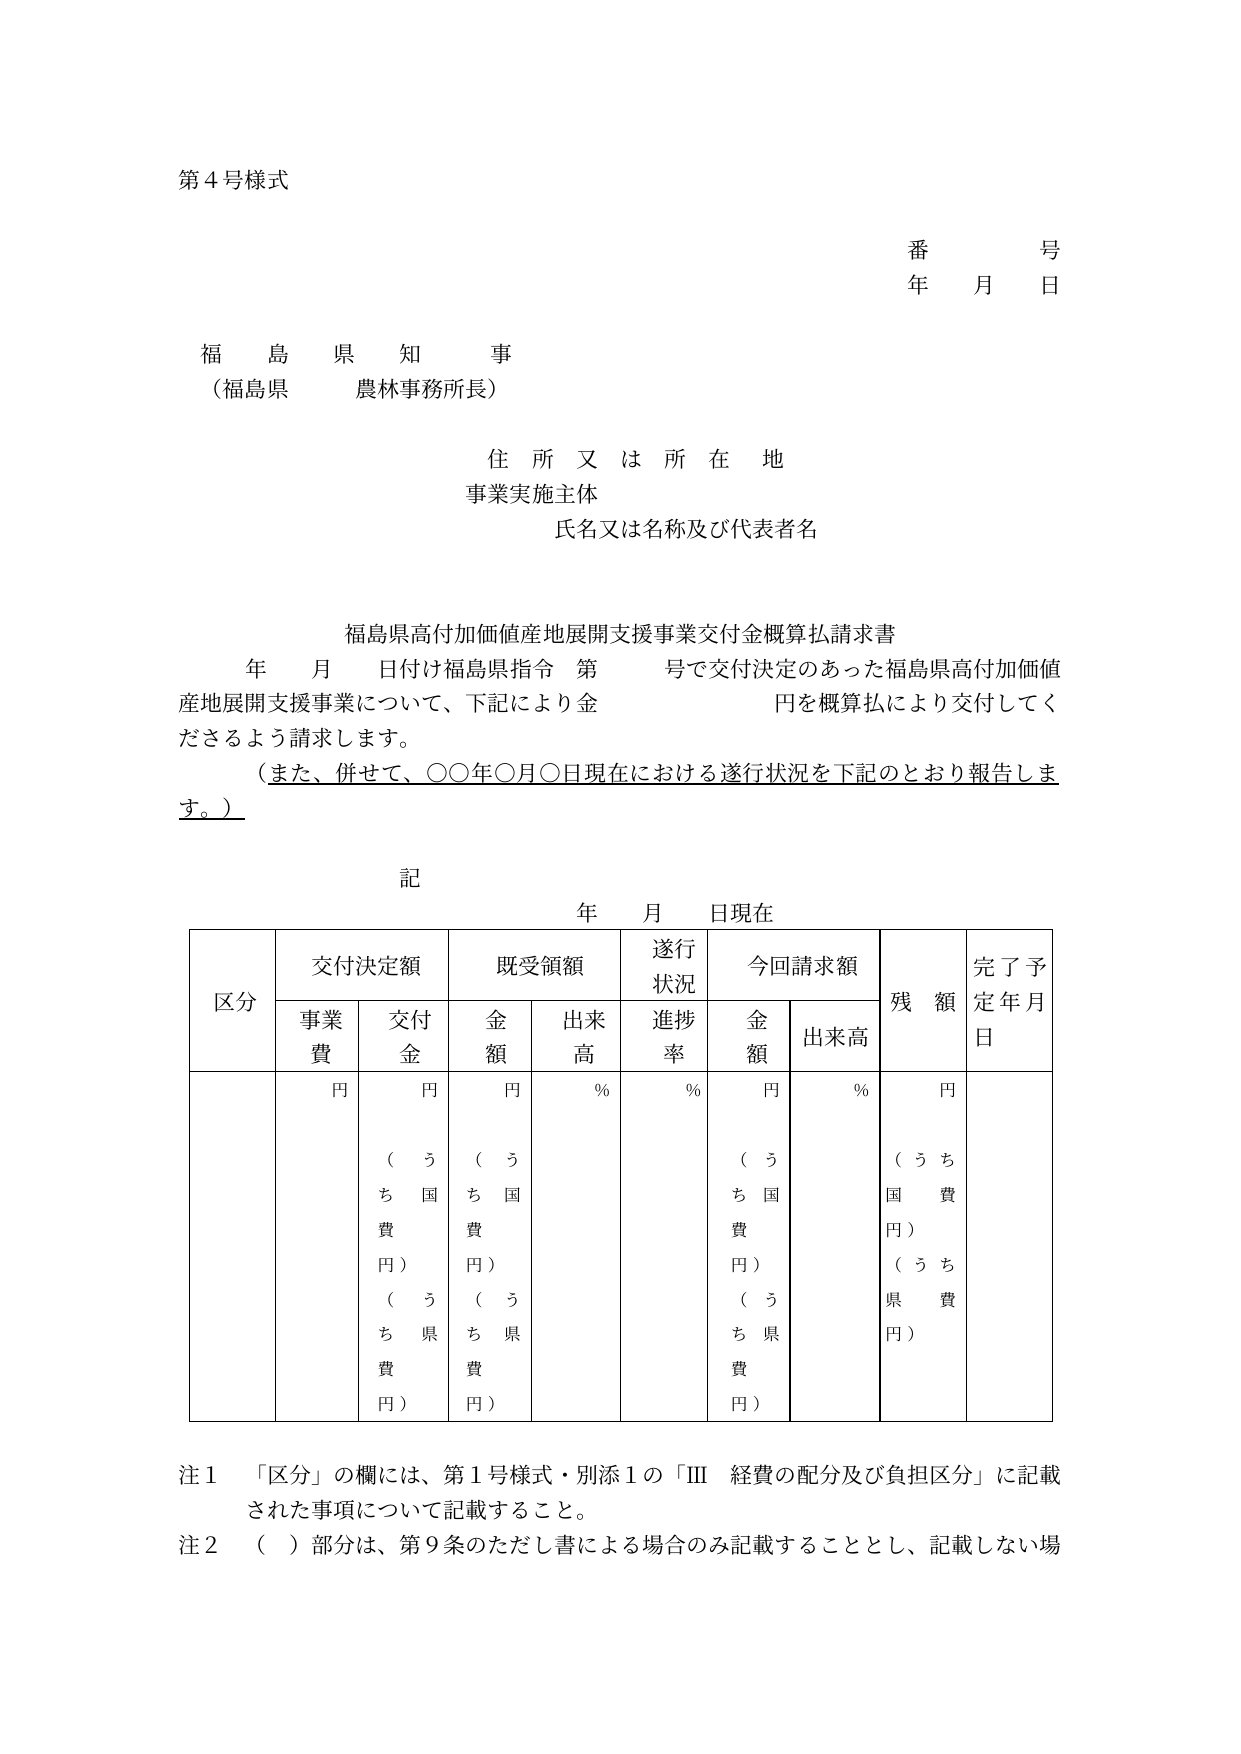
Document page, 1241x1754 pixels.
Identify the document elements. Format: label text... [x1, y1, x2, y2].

table_cell 出来高 [791, 1001, 879, 1071]
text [178, 1527, 1062, 1562]
table_cell ％ [791, 1072, 879, 1421]
text 年 月 日 [178, 266, 1062, 301]
table_header 遂行状況 [621, 930, 707, 1000]
table_header 区分 [190, 930, 275, 1071]
text 福島県高付加価値産地展開支援事業交付金概算払請求書 [178, 615, 1062, 650]
table_cell 円 （うち国費 円） （うち県費 円） [708, 1072, 789, 1421]
table_cell 円 [276, 1072, 358, 1421]
table_cell 円 （うち国費 円） （うち県費 円） [359, 1072, 448, 1421]
table_cell 交付金 [359, 1001, 448, 1071]
table_header 完了予定年月日 [967, 930, 1052, 1071]
text 番 号 [178, 231, 1062, 266]
text 第４号様式 [178, 162, 1062, 196]
text 注１ 「区分」の欄には、第１号様式・別添１の「Ⅲ 経費の配分及び負担区分」に記載された事項について記載すること。 [178, 1457, 1062, 1527]
table_cell 進捗率 [621, 1001, 707, 1071]
text 事業実施主体 [178, 476, 1062, 511]
table_header 交付決定額 [276, 930, 448, 1000]
table_cell 金 額 [449, 1001, 531, 1071]
table_cell 出来高 [532, 1001, 620, 1071]
text 氏名又は名称及び代表者名 [178, 511, 1062, 545]
table_cell [190, 1072, 275, 1421]
text 福島県知事 [178, 336, 1062, 371]
text 住所又は所在地 [178, 441, 1062, 476]
table_cell 金 額 [708, 1001, 789, 1071]
text 記 [178, 859, 1062, 894]
table_header 今回請求額 [708, 930, 879, 1000]
table_cell 円 （うち国費 円） （うち県費 円） [449, 1072, 531, 1421]
table_cell ％ [532, 1072, 620, 1421]
table_cell [967, 1072, 1052, 1421]
table_cell ％ [621, 1072, 707, 1421]
text （また、併せて、○○年○月○日現在における遂行状況を下記のとおり報告します。） [178, 755, 1062, 824]
text （福島県 農林事務所長） [178, 371, 1062, 406]
table_cell 円 （うち国費 円） （うち県費 円） [881, 1072, 966, 1421]
text 年 月 日付け福島県指令 第 号で交付決定のあった福島県高付加価値産地展開支援事業について、下記により金 円を概算払により交付してくださるよう請求します。 [178, 650, 1062, 755]
table_header 残 額 [881, 930, 966, 1071]
text 年 月 日現在 [178, 894, 1062, 929]
table_header 既受領額 [449, 930, 620, 1000]
table_cell 事業費 [276, 1001, 358, 1071]
